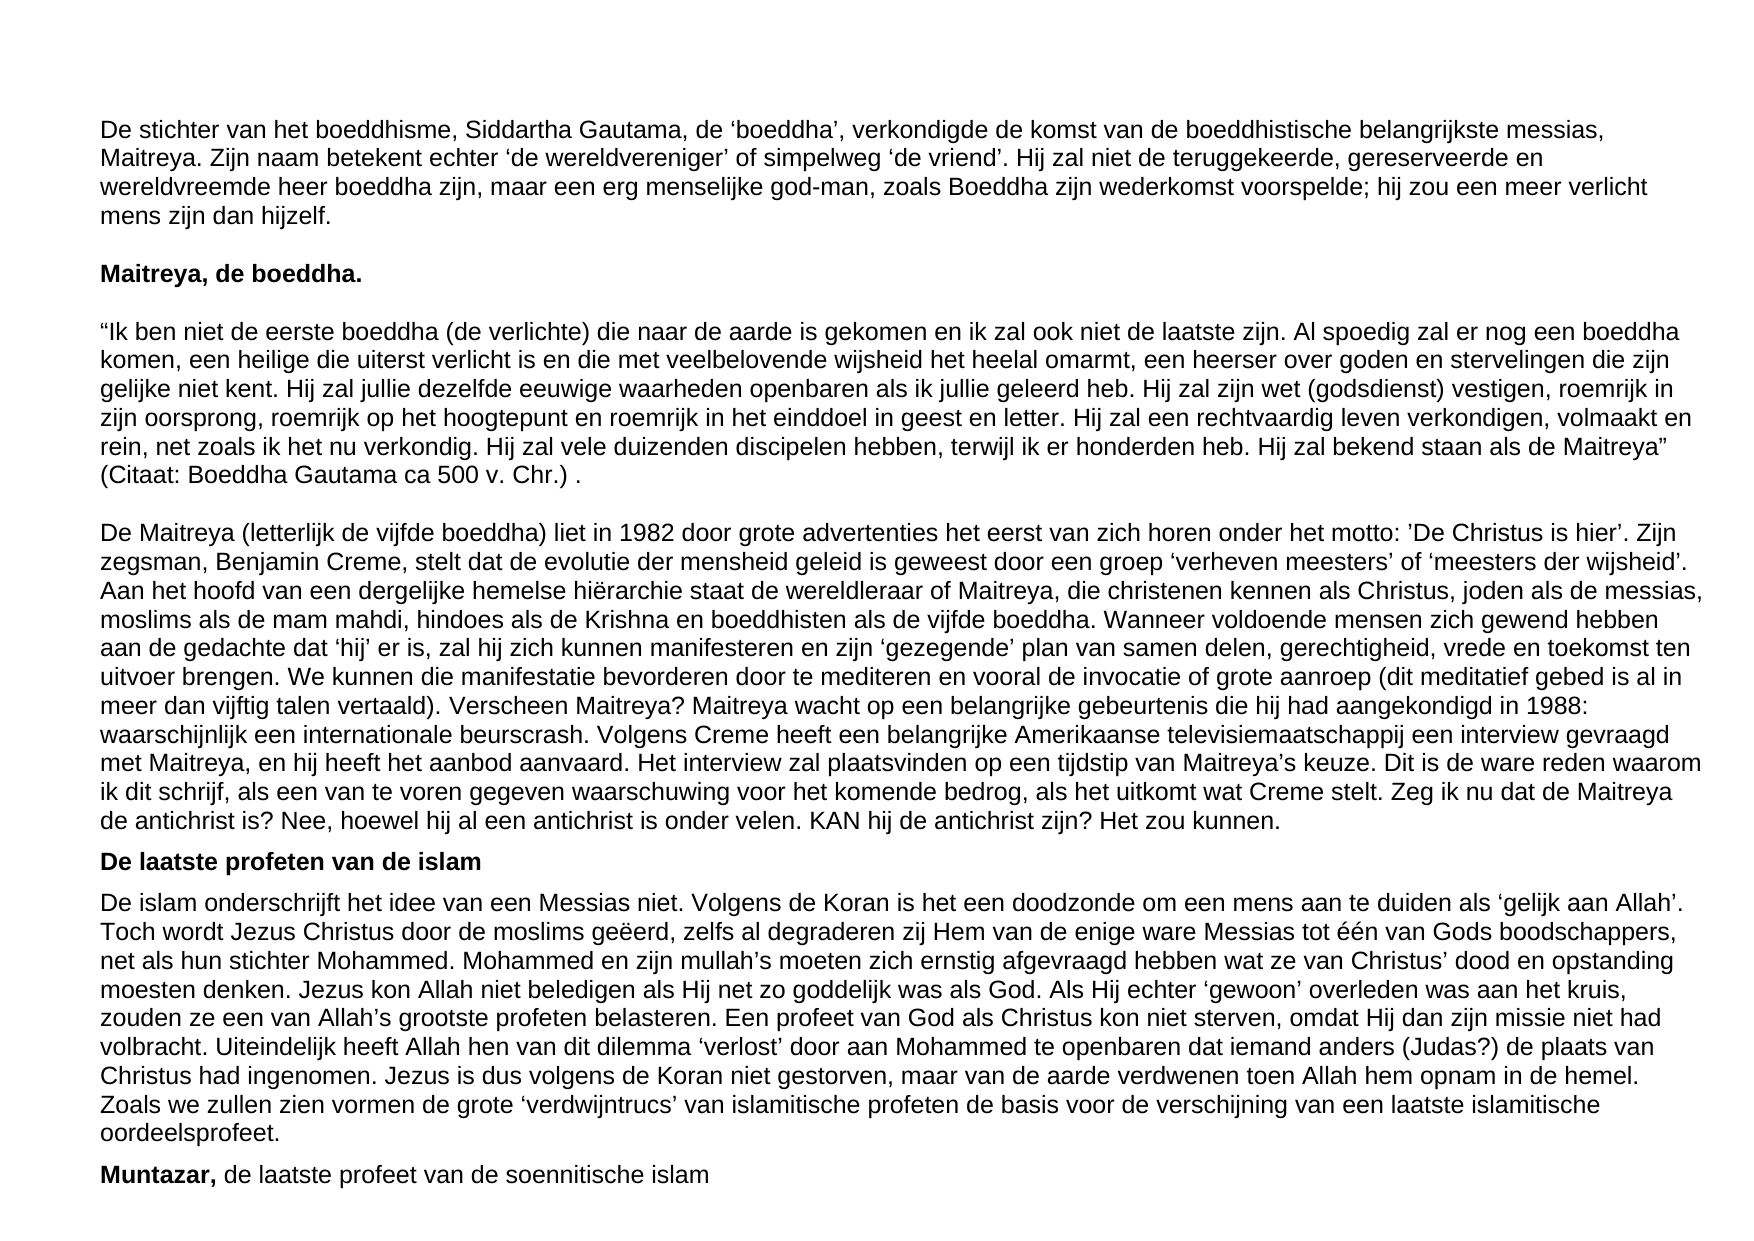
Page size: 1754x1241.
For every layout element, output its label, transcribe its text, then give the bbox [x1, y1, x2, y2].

text De stichter van het boeddhisme, Siddartha Gautama, de ‘boeddha’, verkondigde de komst van de boeddhistische belangrijkste messias, Maitreya. Zijn naam betekent echter ‘de wereldvereniger’ of simpelweg ‘de vriend’. Hij zal niet de teruggekeerde, gereserveerde en wereldvreemde heer boeddha zijn, maar een erg menselijke god-man, zoals Boeddha zijn wederkomst voorspelde; hij zou een meer verlicht mens zijn dan hijzelf. [100, 114, 1708, 229]
text De laatste profeten van de islam [100, 847, 1708, 876]
text Maitreya, de boeddha. [100, 259, 1708, 287]
text De Maitreya (letterlijk de vijfde boeddha) liet in 1982 door grote advertenties het eerst van zich horen onder het motto: ’De Christus is hier’. Zijn zegsman, Benjamin Creme, stelt dat de evolutie der mensheid geleid is geweest door een groep ‘verheven meesters’ of ‘meesters der wijsheid’. Aan het hoofd van een dergelijke hemelse hiërarchie staat de wereldleraar of Maitreya, die christenen kennen als Christus, joden als de messias, moslims als de mam mahdi, hindoes als de Krishna en boeddhisten als de vijfde boeddha. Wanneer voldoende mensen zich gewend hebben aan de gedachte dat ‘hij’ er is, zal hij zich kunnen manifesteren en zijn ‘gezegende’ plan van samen delen, gerechtigheid, vrede en toekomst ten uitvoer brengen. We kunnen die manifestatie bevorderen door te mediteren en vooral de invocatie of grote aanroep (dit meditatief gebed is al in meer dan vijftig talen vertaald). Verscheen Maitreya? Maitreya wacht op een belangrijke gebeurtenis die hij had aangekondigd in 1988: waarschijnlijk een internationale beurscrash. Volgens Creme heeft een belangrijke Amerikaanse televisiemaatschappij een interview gevraagd met Maitreya, en hij heeft het aanbod aanvaard. Het interview zal plaatsvinden op een tijdstip van Maitreya’s keuze. Dit is de ware reden waarom ik dit schrijf, als een van te voren gegeven waarschuwing voor het komende bedrog, als het uitkomt wat Creme stelt. Zeg ik nu dat de Maitreya de antichrist is? Nee, hoewel hij al een antichrist is onder velen. KAN hij de antichrist zijn? Het zou kunnen. [100, 518, 1708, 834]
text De islam onderschrijft het idee van een Messias niet. Volgens de Koran is het een doodzonde om een mens aan te duiden als ‘gelijk aan Allah’. Toch wordt Jezus Christus door de moslims geëerd, zelfs al degraderen zij Hem van de enige ware Messias tot één van Gods boodschappers, net als hun stichter Mohammed. Mohammed en zijn mullah’s moeten zich ernstig afgevraagd hebben wat ze van Christus’ dood en opstanding moesten denken. Jezus kon Allah niet beledigen als Hij net zo goddelijk was als God. Als Hij echter ‘gewoon’ overleden was aan het kruis, zouden ze een van Allah’s grootste profeten belasteren. Een profeet van God als Christus kon niet sterven, omdat Hij dan zijn missie niet had volbracht. Uiteindelijk heeft Allah hen van dit dilemma ‘verlost’ door aan Mohammed te openbaren dat iemand anders (Judas?) de plaats van Christus had ingenomen. Jezus is dus volgens de Koran niet gestorven, maar van de aarde verdwenen toen Allah hem opnam in de hemel. Zoals we zullen zien vormen de grote ‘verdwijntrucs’ van islamitische profeten de basis voor de verschijning van een laatste islamitische oordeelsprofeet. [100, 888, 1708, 1147]
text Muntazar, de laatste profeet van de soennitische islam [100, 1159, 1708, 1188]
text “Ik ben niet de eerste boeddha (de verlichte) die naar de aarde is gekomen en ik zal ook niet de laatste zijn. Al spoedig zal er nog een boeddha komen, een heilige die uiterst verlicht is en die met veelbelovende wijsheid het heelal omarmt, een heerser over goden en stervelingen die zijn gelijke niet kent. Hij zal jullie dezelfde eeuwige waarheden openbaren als ik jullie geleerd heb. Hij zal zijn wet (godsdienst) vestigen, roemrijk in zijn oorsprong, roemrijk op het hoogtepunt en roemrijk in het einddoel in geest en letter. Hij zal een rechtvaardig leven verkondigen, volmaakt en rein, net zoals ik het nu verkondig. Hij zal vele duizenden discipelen hebben, terwijl ik er honderden heb. Hij zal bekend staan als de Maitreya” (Citaat: Boeddha Gautama ca 500 v. Chr.) . [100, 317, 1708, 489]
